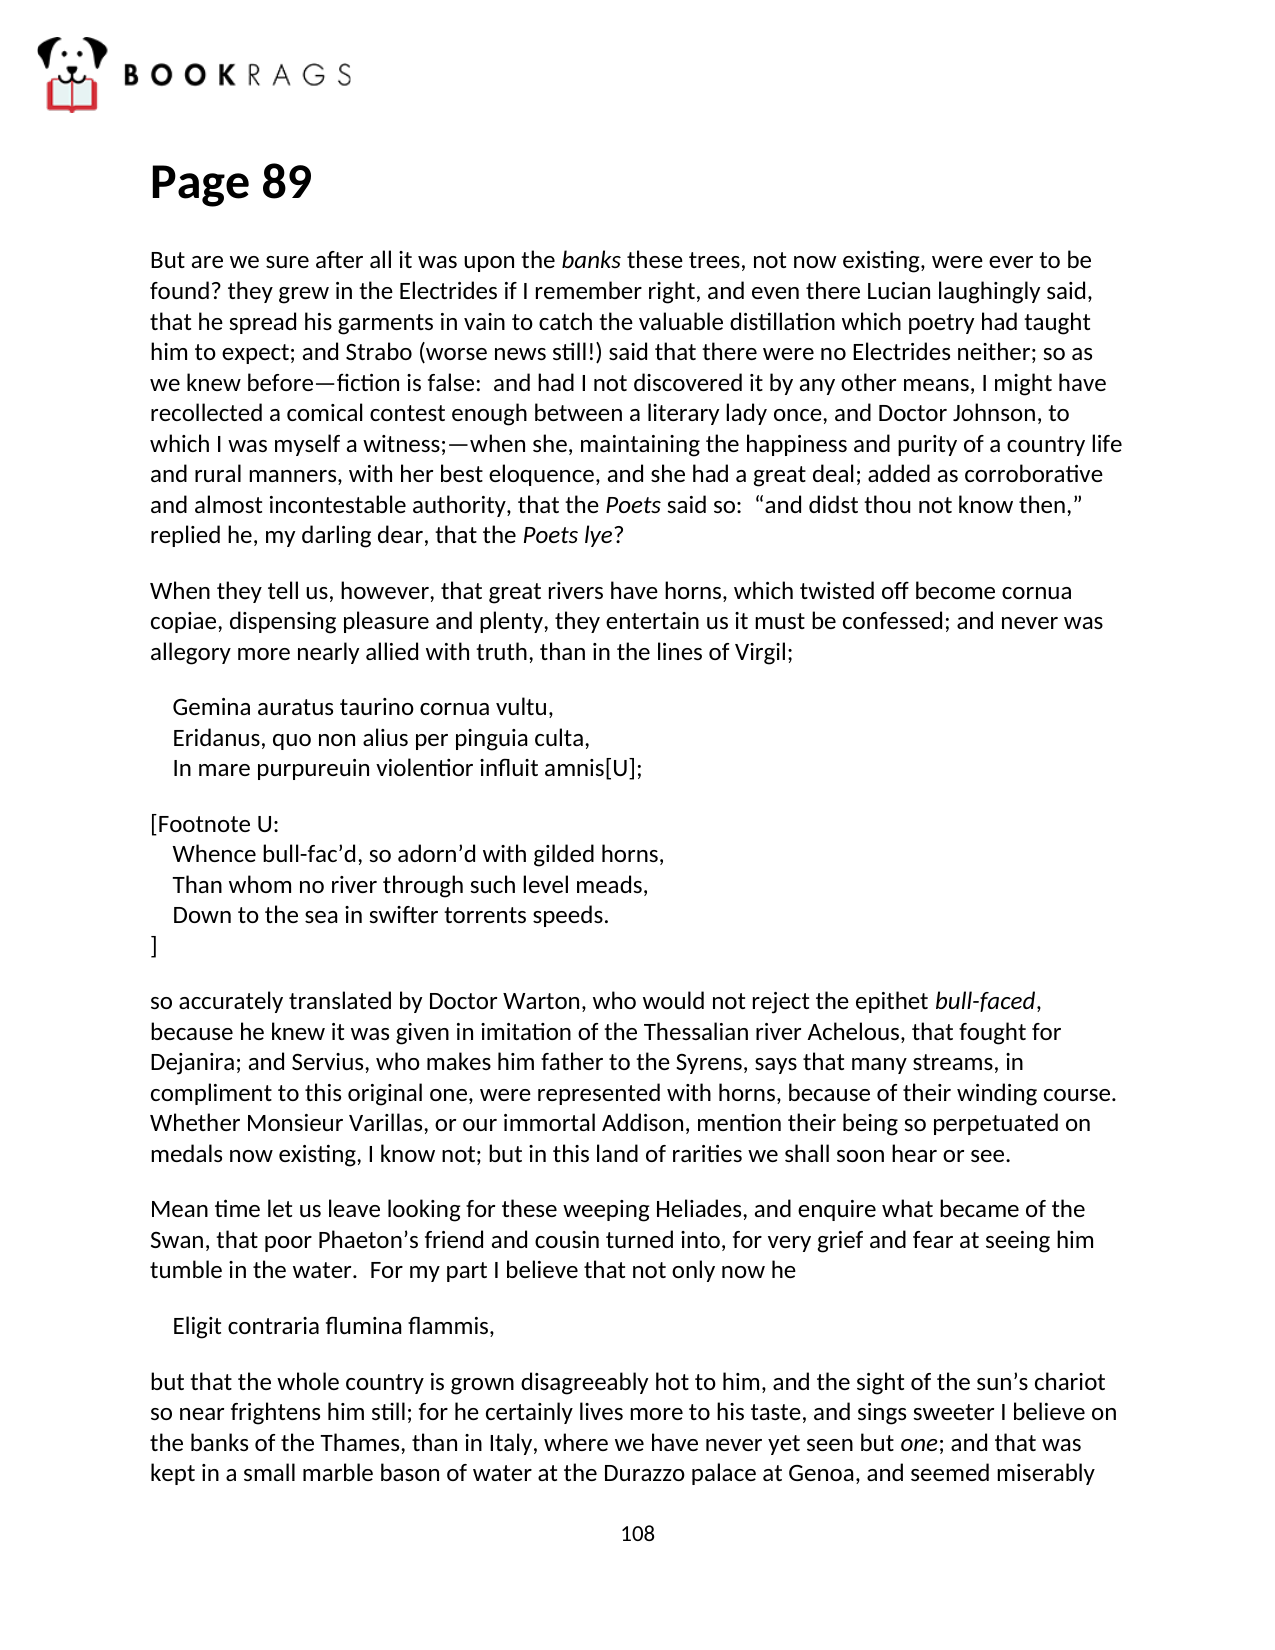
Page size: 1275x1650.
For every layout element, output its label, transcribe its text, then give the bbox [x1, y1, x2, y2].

text Page 89 [150, 150, 1125, 211]
text But are we sure after all it was upon the banks these trees, not now existing, were ever to be found? they grew in the Electrides if I remember right, and even there Lucian laughingly said, that he spread his garments in vain to catch the valuable distillation which poetry had taught him to expect; and Strabo (worse news still!) said that there were no Electrides neither; so as we knew before—­fiction is false: and had I not discovered it by any other means, I might have recollected a comical contest enough between a literary lady once, and Doctor Johnson, to which I was myself a witness;—­when she, maintaining the happiness and purity of a country life and rural manners, with her best eloquence, and she had a great deal; added as corroborative and almost incontestable authority, that the Poets said so: “and didst thou not know then,” replied he, my darling dear, that the Poets lye? [150, 244, 1125, 550]
text Eligit contraria flumina flammis, [150, 1310, 1125, 1341]
picture [37, 37, 351, 113]
text Gemina auratus taurino cornua vultu, Eridanus, quo non alius per pinguia culta, In mare purpureuin violentior influit amnis[U]; [150, 691, 1125, 783]
text [Footnote U: Whence bull-fac’d, so adorn’d with gilded horns, Than whom no river through such level meads, Down to the sea in swifter torrents speeds. ] [150, 808, 1125, 961]
text When they tell us, however, that great rivers have horns, which twisted off become cornua copiae, dispensing pleasure and plenty, they entertain us it must be confessed; and never was allegory more nearly allied with truth, than in the lines of Virgil; [150, 575, 1125, 666]
text Mean time let us leave looking for these weeping Heliades, and enquire what became of the Swan, that poor Phaeton’s friend and cousin turned into, for very grief and fear at seeing him tumble in the water. For my part I believe that not only now he [150, 1194, 1125, 1285]
text so accurately translated by Doctor Warton, who would not reject the epithet bull-faced, because he knew it was given in imitation of the Thessalian river Achelous, that fought for Dejanira; and Servius, who makes him father to the Syrens, says that many streams, in compliment to this original one, were represented with horns, because of their winding course. Whether Monsieur Varillas, or our immortal Addison, mention their being so perpetuated on medals now existing, I know not; but in this land of rarities we shall soon hear or see. [150, 986, 1125, 1169]
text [150, 1366, 1125, 1488]
